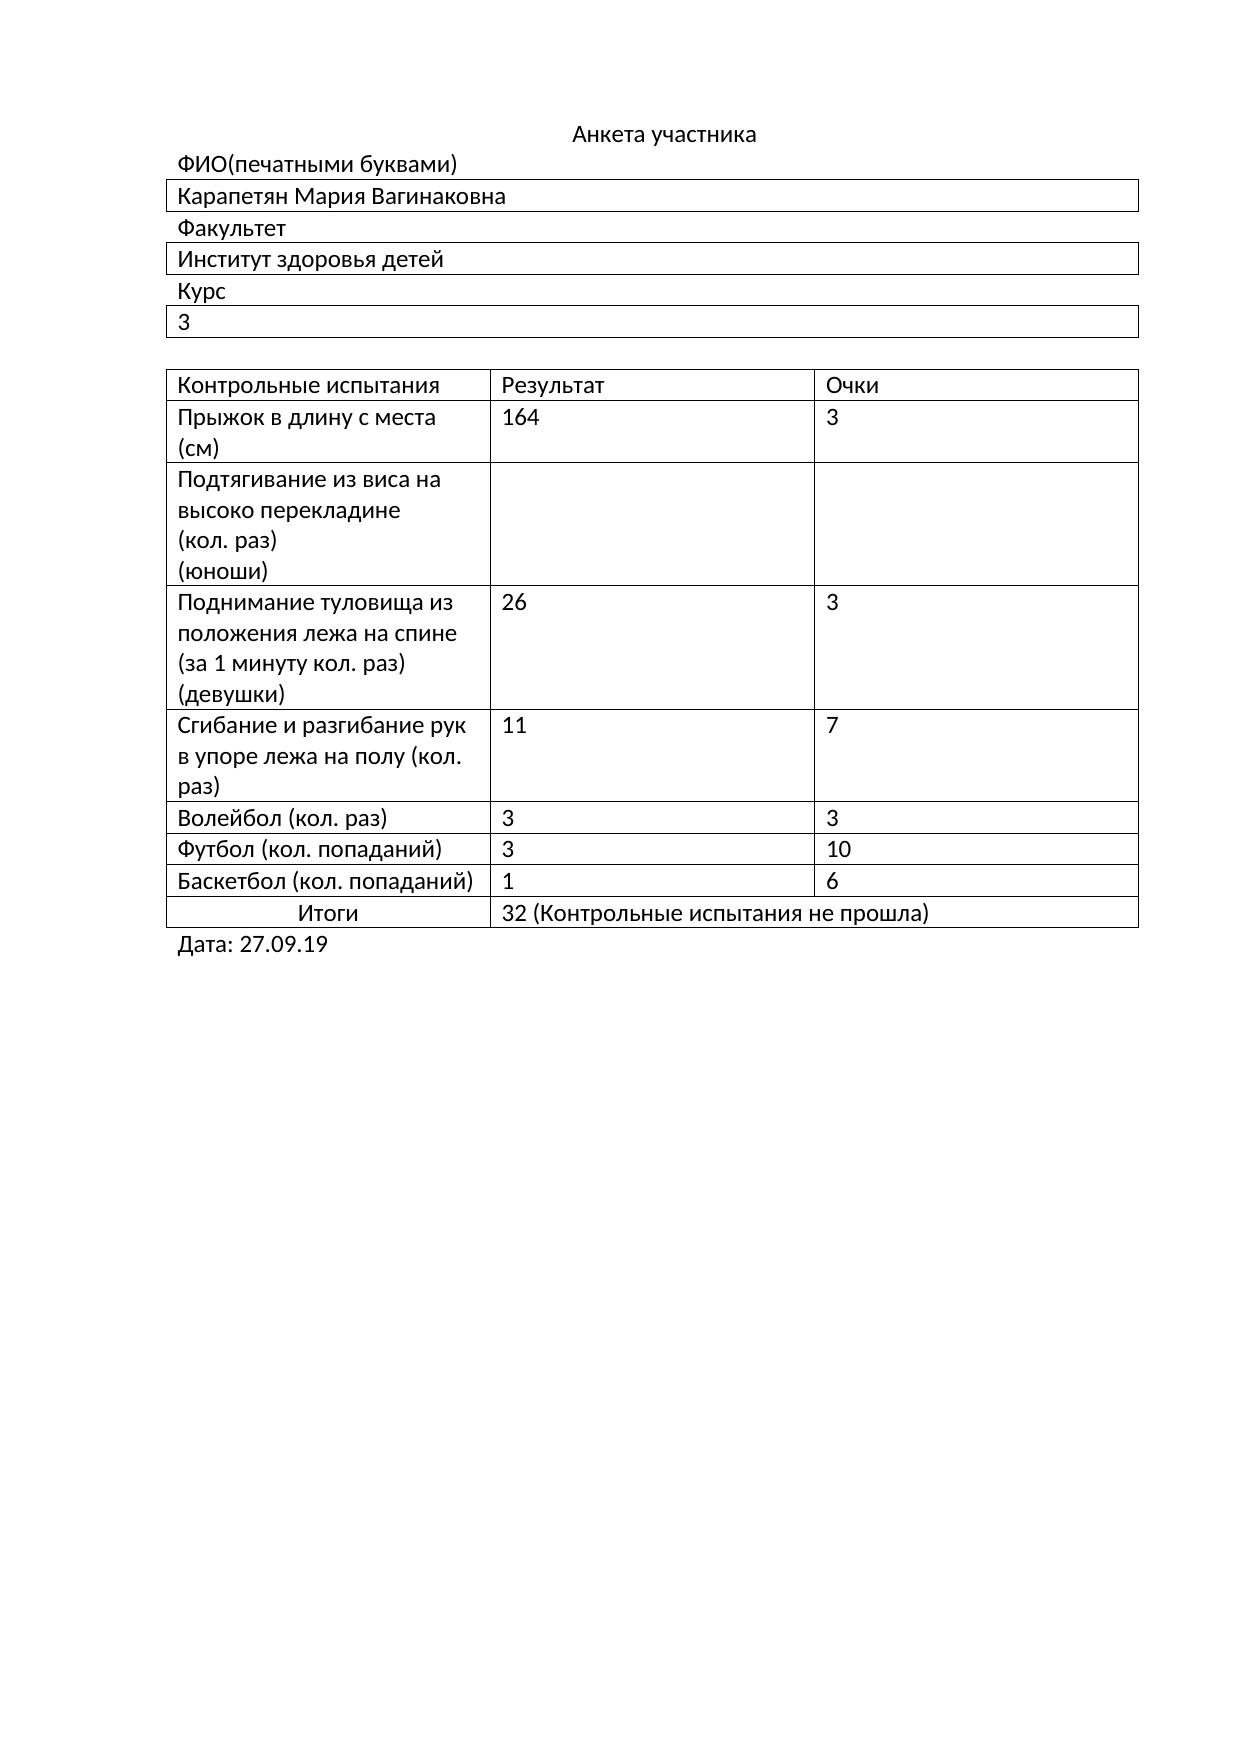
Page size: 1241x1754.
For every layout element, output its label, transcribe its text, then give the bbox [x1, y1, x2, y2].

text Курс [177, 275, 1152, 305]
text Анкета участника [177, 118, 1152, 149]
table_cell Поднимание туловища из положения лежа на спине (за 1 минуту кол. раз) (девушки) [167, 586, 490, 708]
table_header Институт здоровья детей [167, 243, 1138, 274]
table_cell 3 [491, 834, 814, 864]
table_header Контрольные испытания [167, 370, 490, 400]
table_cell 3 [815, 401, 1138, 462]
table_cell Волейбол (кол. раз) [167, 802, 490, 833]
table_cell [815, 463, 1138, 585]
table_cell 164 [491, 401, 814, 462]
table_cell 11 [491, 710, 814, 801]
table_cell 32 (Контрольные испытания не прошла) [491, 897, 1138, 927]
table_cell 6 [815, 865, 1138, 896]
table_cell 1 [491, 865, 814, 896]
table_cell 3 [815, 586, 1138, 708]
table_cell Итоги [167, 897, 490, 927]
table_header Очки [815, 370, 1138, 400]
table_cell 10 [815, 834, 1138, 864]
table_cell 3 [491, 802, 814, 833]
table_header Результат [491, 370, 814, 400]
table_cell Сгибание и разгибание рук в упоре лежа на полу (кол. раз) [167, 710, 490, 801]
table_cell [491, 463, 814, 585]
table_cell 7 [815, 710, 1138, 801]
table_cell 26 [491, 586, 814, 708]
text ФИО(печатными буквами) [177, 149, 1152, 179]
table_cell 3 [815, 802, 1138, 833]
table_cell Прыжок в длину с места (см) [167, 401, 490, 462]
table_cell Подтягивание из виса на высоко перекладине (кол. раз) (юноши) [167, 463, 490, 585]
text Дата: 27.09.19 [177, 928, 1152, 959]
text Факультет [177, 212, 1152, 242]
table_header Карапетян Мария Вагинаковна [167, 180, 1138, 211]
table_cell Футбол (кол. попаданий) [167, 834, 490, 864]
table_cell Баскетбол (кол. попаданий) [167, 865, 490, 896]
table_header 3 [167, 306, 1138, 337]
